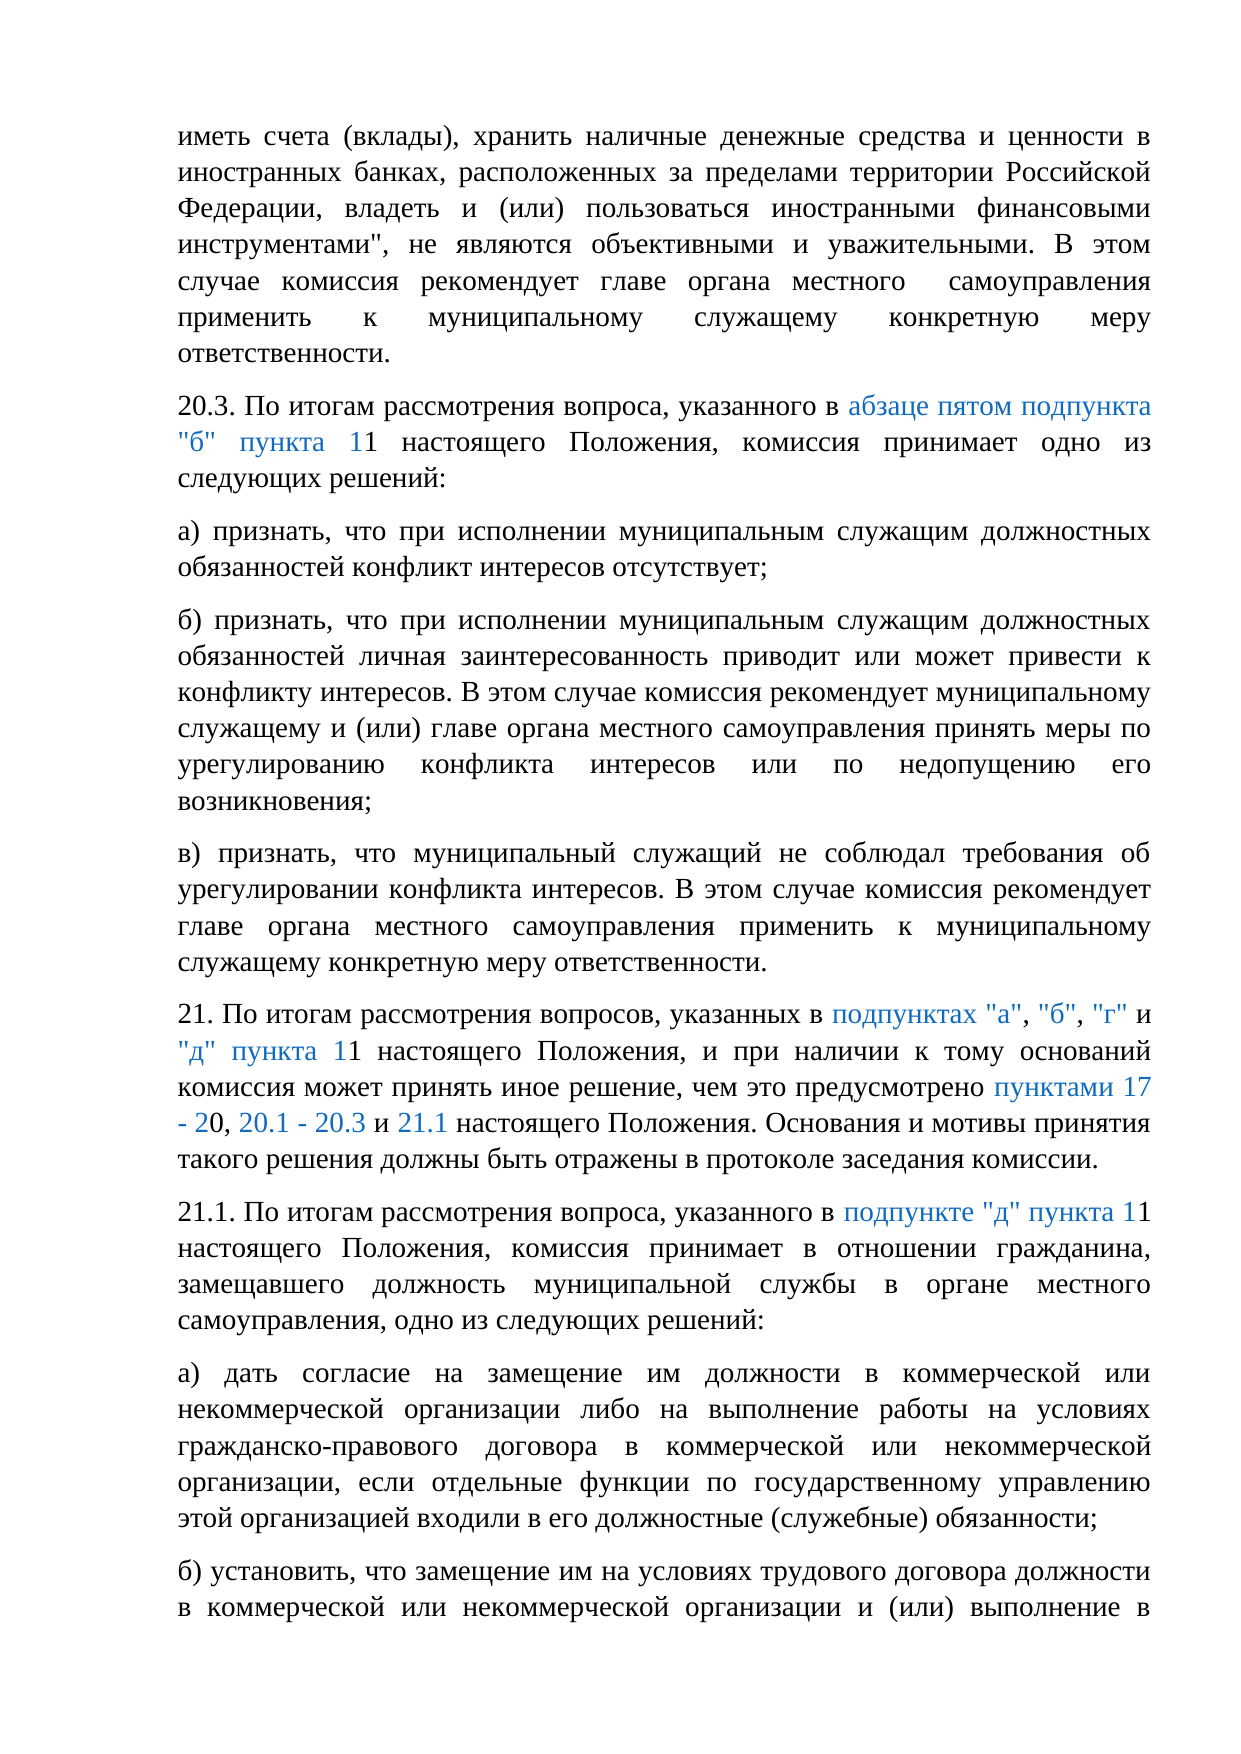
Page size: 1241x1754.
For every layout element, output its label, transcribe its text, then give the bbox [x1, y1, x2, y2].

text а) признать, что при исполнении муниципальным служащим должностных обязанностей конфликт интересов отсутствует; [177, 513, 1152, 583]
text а) дать согласие на замещение им должности в коммерческой или некоммерческой организации либо на выполнение работы на условиях гражданско-правового договора в коммерческой или некоммерческой организации, если отдельные функции по государственному управлению этой организацией входили в его должностные (служебные) обязанности; [177, 1355, 1152, 1533]
text в) признать, что муниципальный служащий не соблюдал требования об урегулировании конфликта интересов. В этом случае комиссия рекомендует главе органа местного самоуправления применить к муниципальному служащему конкретную меру ответственности. [177, 835, 1152, 977]
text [177, 118, 1152, 368]
text 21. По итогам рассмотрения вопросов, указанных в подпунктах "а", "б", "г" и "д" пункта 11 настоящего Положения, и при наличии к тому оснований комиссия может принять иное решение, чем это предусмотрено пунктами 17 - 20, 20.1 - 20.3 и 21.1 настоящего Положения. Основания и мотивы принятия такого решения должны быть отражены в протоколе заседания комиссии. [177, 997, 1152, 1175]
text 21.1. По итогам рассмотрения вопроса, указанного в подпункте "д" пункта 11 настоящего Положения, комиссия принимает в отношении гражданина, замещавшего должность муниципальной службы в органе местного самоуправления, одно из следующих решений: [177, 1194, 1152, 1336]
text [177, 1553, 1152, 1622]
text б) признать, что при исполнении муниципальным служащим должностных обязанностей личная заинтересованность приводит или может привести к конфликту интересов. В этом случае комиссия рекомендует муниципальному служащему и (или) главе органа местного самоуправления принять меры по урегулированию конфликта интересов или по недопущению его возникновения; [177, 602, 1152, 816]
text 20.3. По итогам рассмотрения вопроса, указанного в абзаце пятом подпункта "б" пункта 11 настоящего Положения, комиссия принимает одно из следующих решений: [177, 388, 1152, 494]
